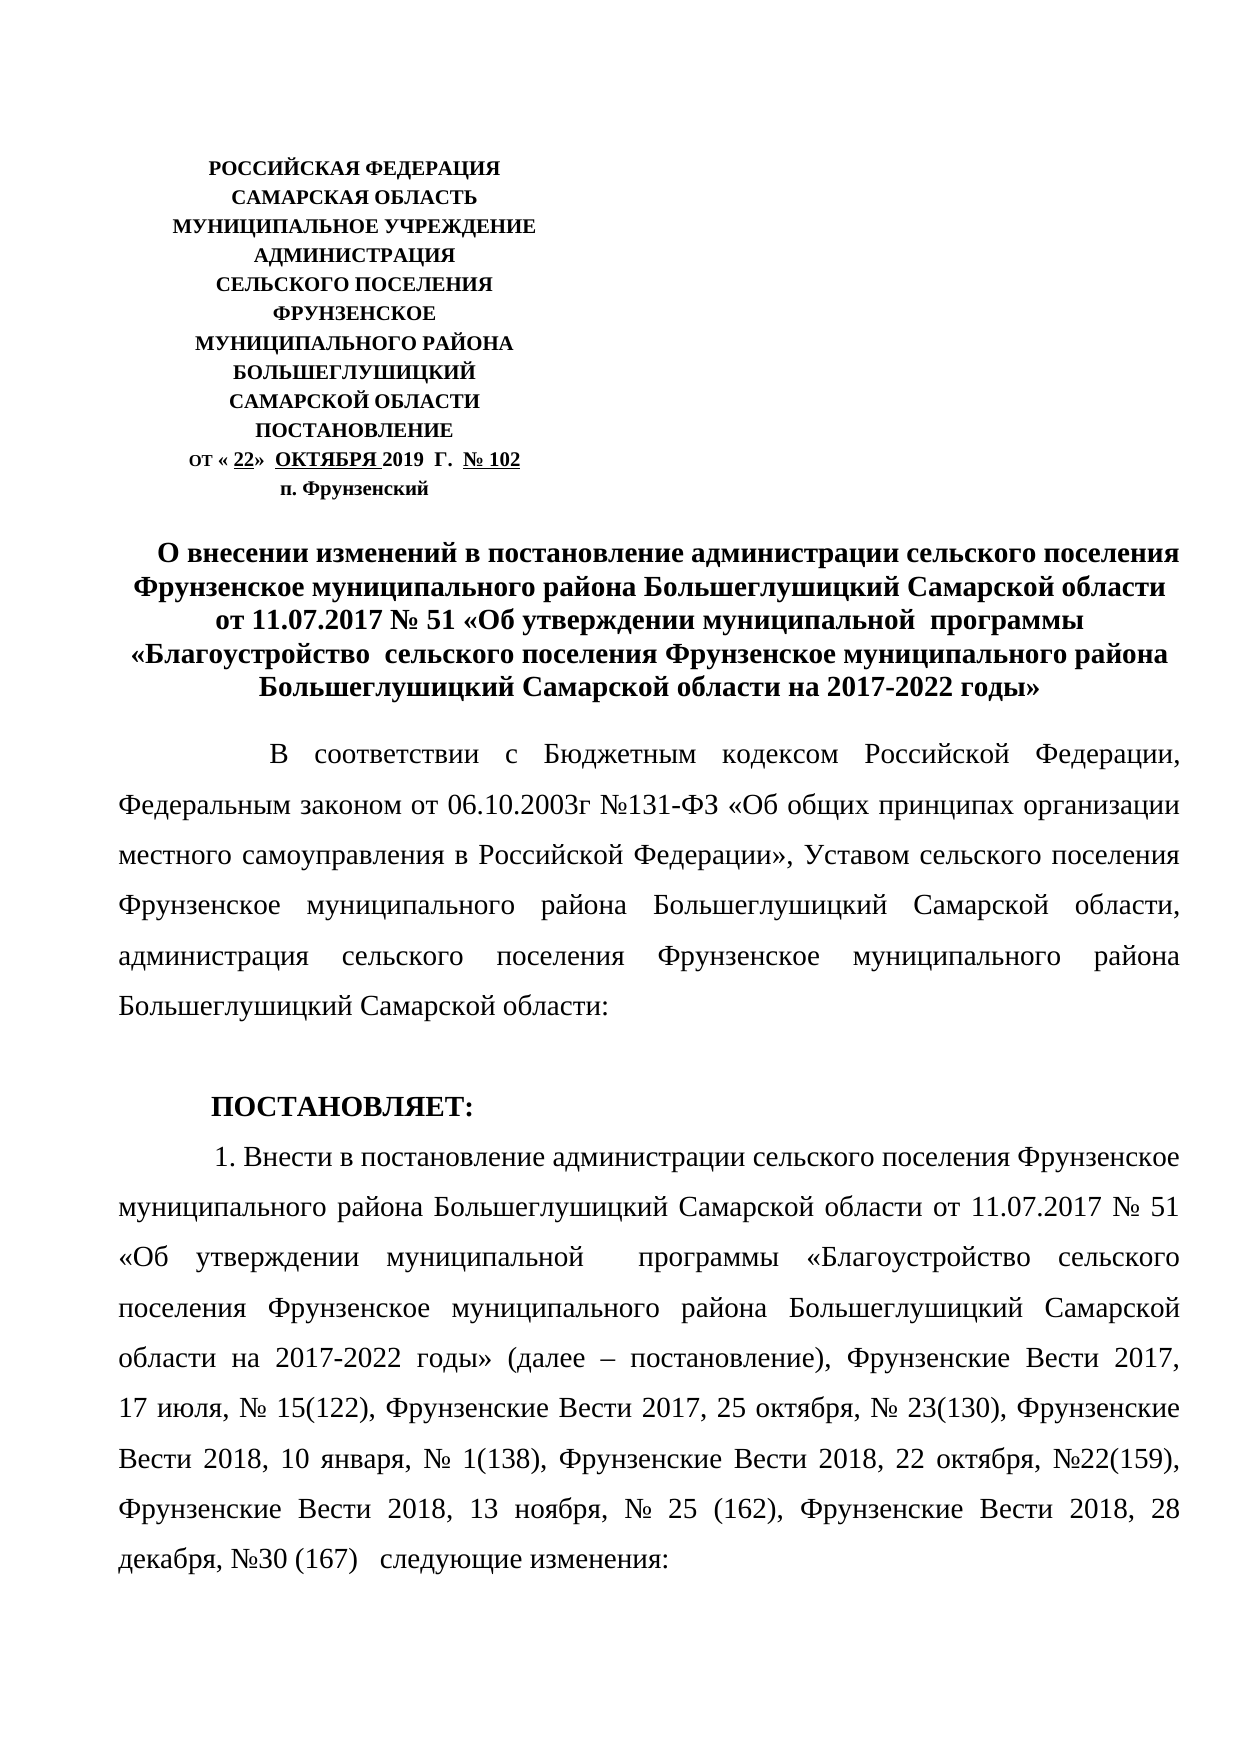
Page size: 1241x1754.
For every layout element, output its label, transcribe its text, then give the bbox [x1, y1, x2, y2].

text АДМИНИСТРАЦИЯ [118, 239, 591, 268]
text Фрунзенское [118, 297, 591, 327]
text сельского поселения [118, 268, 591, 297]
text муниципального района [118, 327, 591, 356]
text п. Фрунзенский [118, 472, 591, 502]
text Большеглушицкий самарской области [118, 356, 591, 414]
text Самарская область [118, 181, 591, 210]
text ПОСТАНОВЛЯЕТ: [118, 1089, 1181, 1122]
text Постановление [118, 414, 591, 443]
text О внесении изменений в постановление администрации сельского поселения Фрунзенское муниципального района Большеглушицкий Самарской области от 11.07.2017 № 51 «Об утверждении муниципальной программы «Благоустройство сельского поселения Фрунзенское муниципального района Большеглушицкий Самарской области на 2017-2022 годы» [118, 535, 1181, 703]
text от « 22» октября 2019 г. № 102 [118, 443, 591, 472]
text Российская Федерация [118, 152, 591, 181]
text 1. Внести в постановление администрации сельского поселения Фрунзенское муниципального района Большеглушицкий Самарской области от 11.07.2017 № 51 «Об утверждении муниципальной программы «Благоустройство сельского поселения Фрунзенское муниципального района Большеглушицкий Самарской области на 2017-2022 годы» (далее – постановление), Фрунзенские Вести 2017, 17 июля, № 15(122), Фрунзенские Вести 2017, 25 октября, № 23(130), Фрунзенские Вести 2018, 10 января, № 1(138), Фрунзенские Вести 2018, 22 октября, №22(159), Фрунзенские Вести 2018, 13 ноября, № 25 (162), Фрунзенские Вести 2018, 28 декабря, №30 (167) следующие изменения: [118, 1139, 1181, 1575]
text В соответствии с Бюджетным кодексом Российской Федерации, Федеральным законом от 06.10.2003г №131-ФЗ «Об общих принципах организации местного самоуправления в Российской Федерации», Уставом сельского поселения Фрунзенское муниципального района Большеглушицкий Самарской области, администрация сельского поселения Фрунзенское муниципального района Большеглушицкий Самарской области: [118, 736, 1181, 1022]
text МУНИЦИПАЛЬНОЕ УЧРЕЖДЕНИЕ [118, 210, 591, 239]
